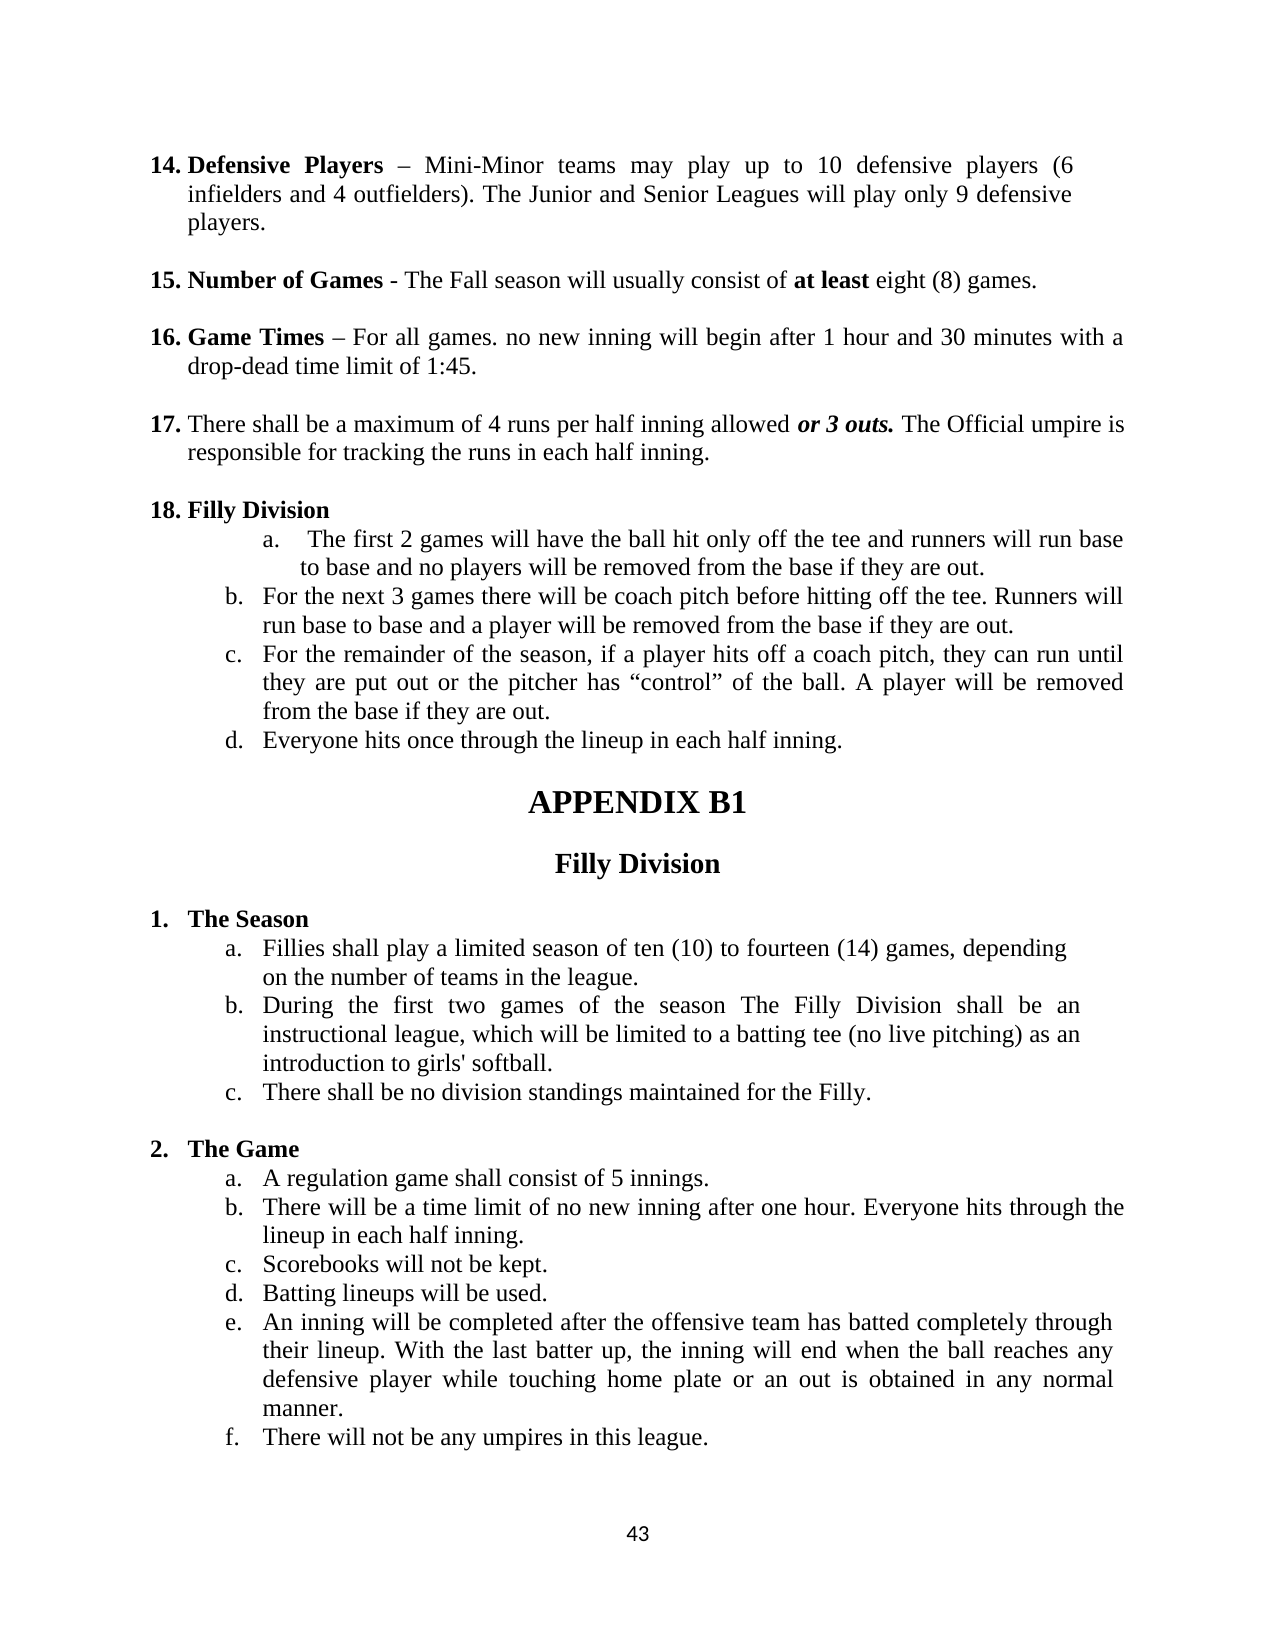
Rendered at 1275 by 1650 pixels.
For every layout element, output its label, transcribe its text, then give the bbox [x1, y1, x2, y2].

list A regulation game shall consist of 5 innings. [225, 1163, 1125, 1192]
text Filly Division [150, 846, 1125, 879]
list Batting lineups will be used. [225, 1278, 1078, 1307]
list There shall be no division standings maintained for the Filly. [225, 1077, 1078, 1106]
list An inning will be completed after the offensive team has batted completely through their lineup. With the last batter up, the inning will end when the ball reaches any defensive player while touching home plate or an out is obtained in any normal manner. [225, 1307, 1114, 1422]
text APPENDIX B1 [150, 754, 1125, 821]
list The Season [150, 904, 1125, 933]
list There will be a time limit of no new inning after one hour. Everyone hits through the lineup in each half inning. [225, 1192, 1125, 1249]
list Everyone hits once through the lineup in each half inning. [225, 725, 1125, 754]
list Filly Division [150, 495, 1125, 524]
list For the next 3 games there will be coach pitch before hitting off the tee. Runners will run base to base and a player will be removed from the base if they are out. [225, 581, 1125, 639]
list During the first two games of the season The Filly Division shall be an instructional league, which will be limited to a batting tee (no live pitching) as an introduction to girls' softball. [225, 991, 1082, 1077]
list The Game [150, 1134, 1125, 1163]
list Game Times – For all games. no new inning will begin after 1 hour and 30 minutes with a drop-dead time limit of 1:45. [150, 322, 1125, 380]
list Fillies shall play a limited season of ten (10) to fourteen (14) games, depending on the number of teams in the league. [225, 933, 1068, 991]
list For the remainder of the season, if a player hits off a coach pitch, they can run until they are put out or the pitcher has “control” of the ball. A player will be removed from the base if they are out. [225, 639, 1125, 725]
list Defensive Players – Mini-Minor teams may play up to 10 defensive players (6 infielders and 4 outfielders). The Junior and Senior Leagues will play only 9 defensive players. [150, 150, 1074, 236]
list There shall be a maximum of 4 runs per half inning allowed or 3 outs. The Official umpire is responsible for tracking the runs in each half inning. [150, 409, 1125, 466]
list Scorebooks will not be kept. [225, 1249, 1078, 1278]
list Number of Games - The Fall season will usually consist of at least eight (8) games. [150, 265, 1125, 294]
list The first 2 games will have the ball hit only off the tee and runners will run base to base and no players will be removed from the base if they are out. [262, 524, 1125, 581]
list There will not be any umpires in this league. [225, 1422, 1125, 1451]
